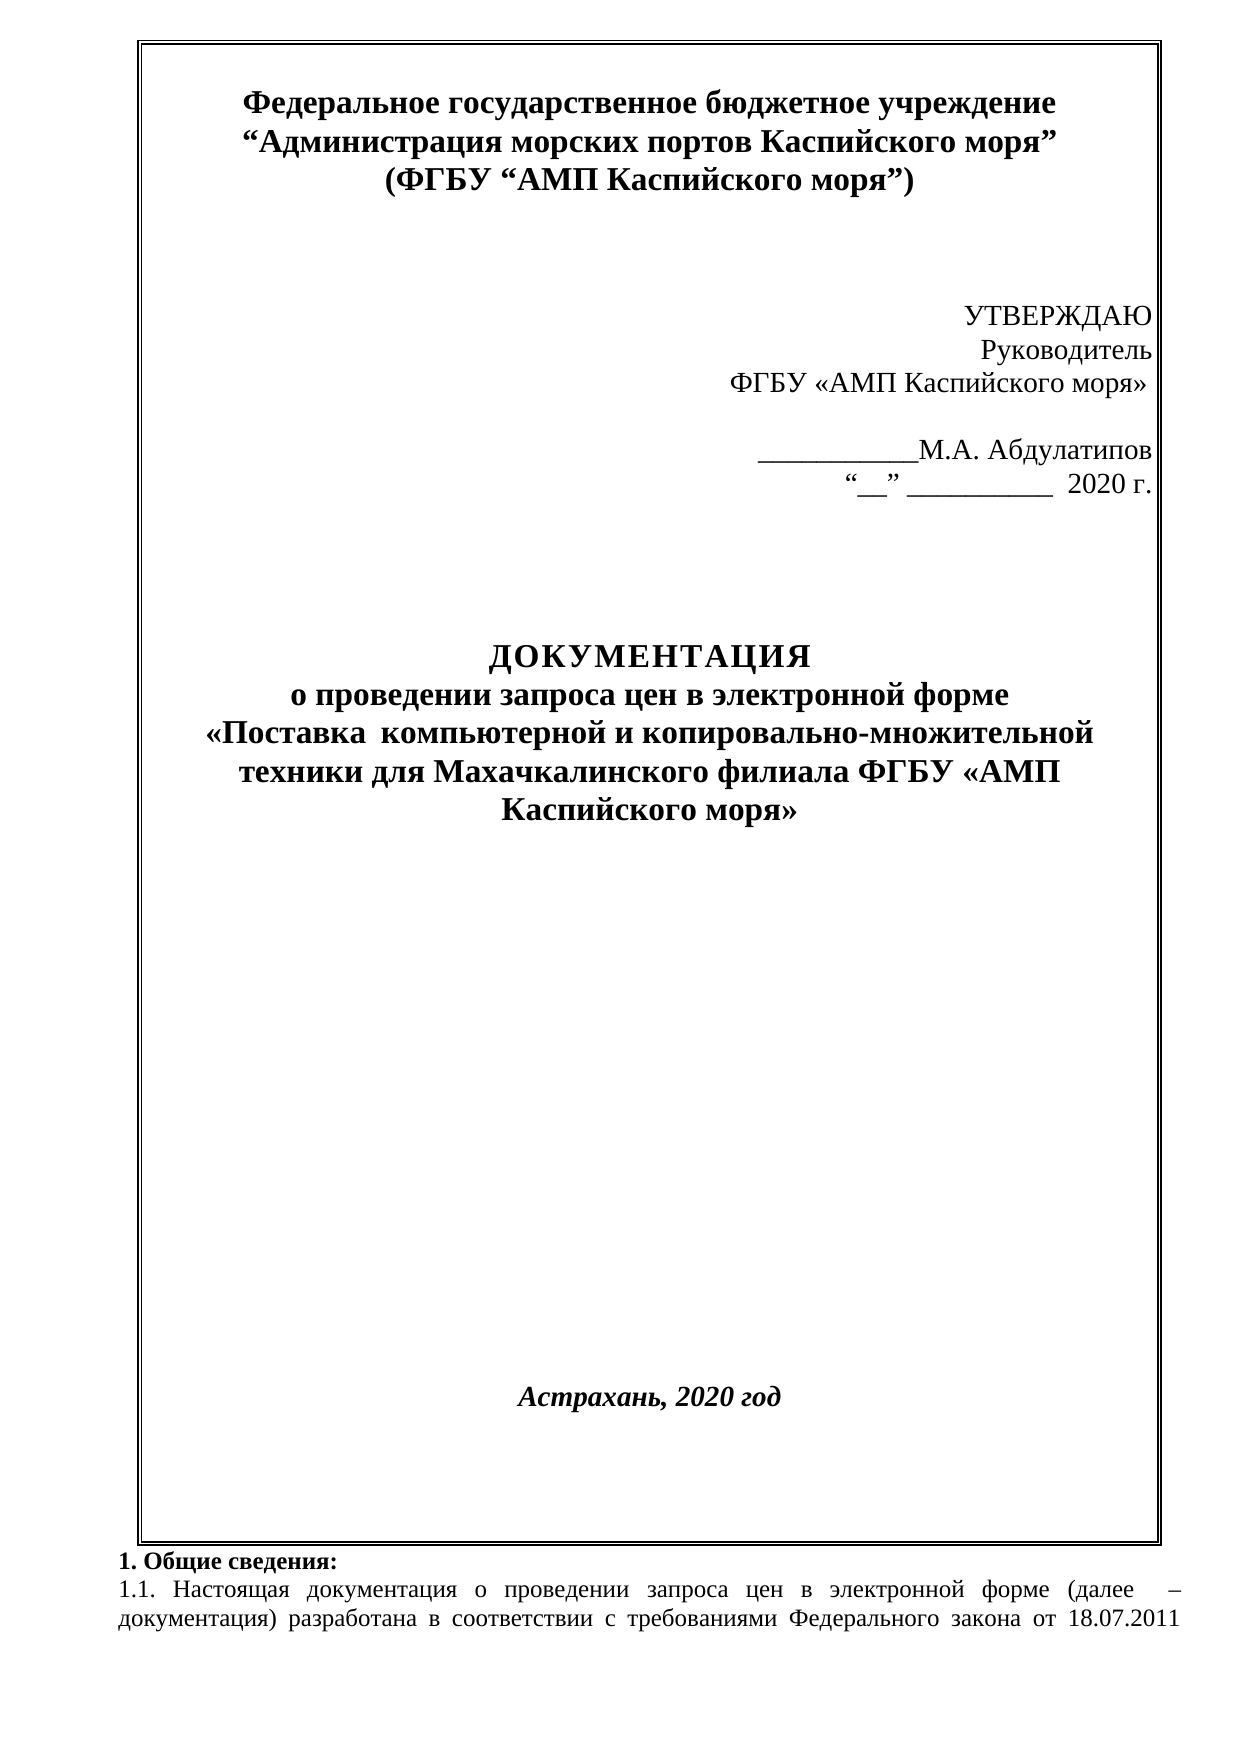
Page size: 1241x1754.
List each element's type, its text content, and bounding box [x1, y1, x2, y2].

table_header Федеральное государственное бюджетное учреждение “Администрация морских портов Каспийского моря” (ФГБУ “АМП Каспийского моря”) УТВЕРЖДАЮ Руководитель ФГБУ «АМП Каспийского моря» ___________М.А. Абдулатипов “__” __________ 2020 г. ДОКУМЕНТАЦИЯ о проведении запроса цен в электронной форме «Поставка компьютерной и копировально-множительной техники для Махачкалинского филиала ФГБУ «АМП Каспийского моря» Астрахань, 2020 год [142, 45, 1157, 1541]
text 1. Общие сведения: [118, 146, 1181, 1574]
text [118, 1574, 1181, 1632]
